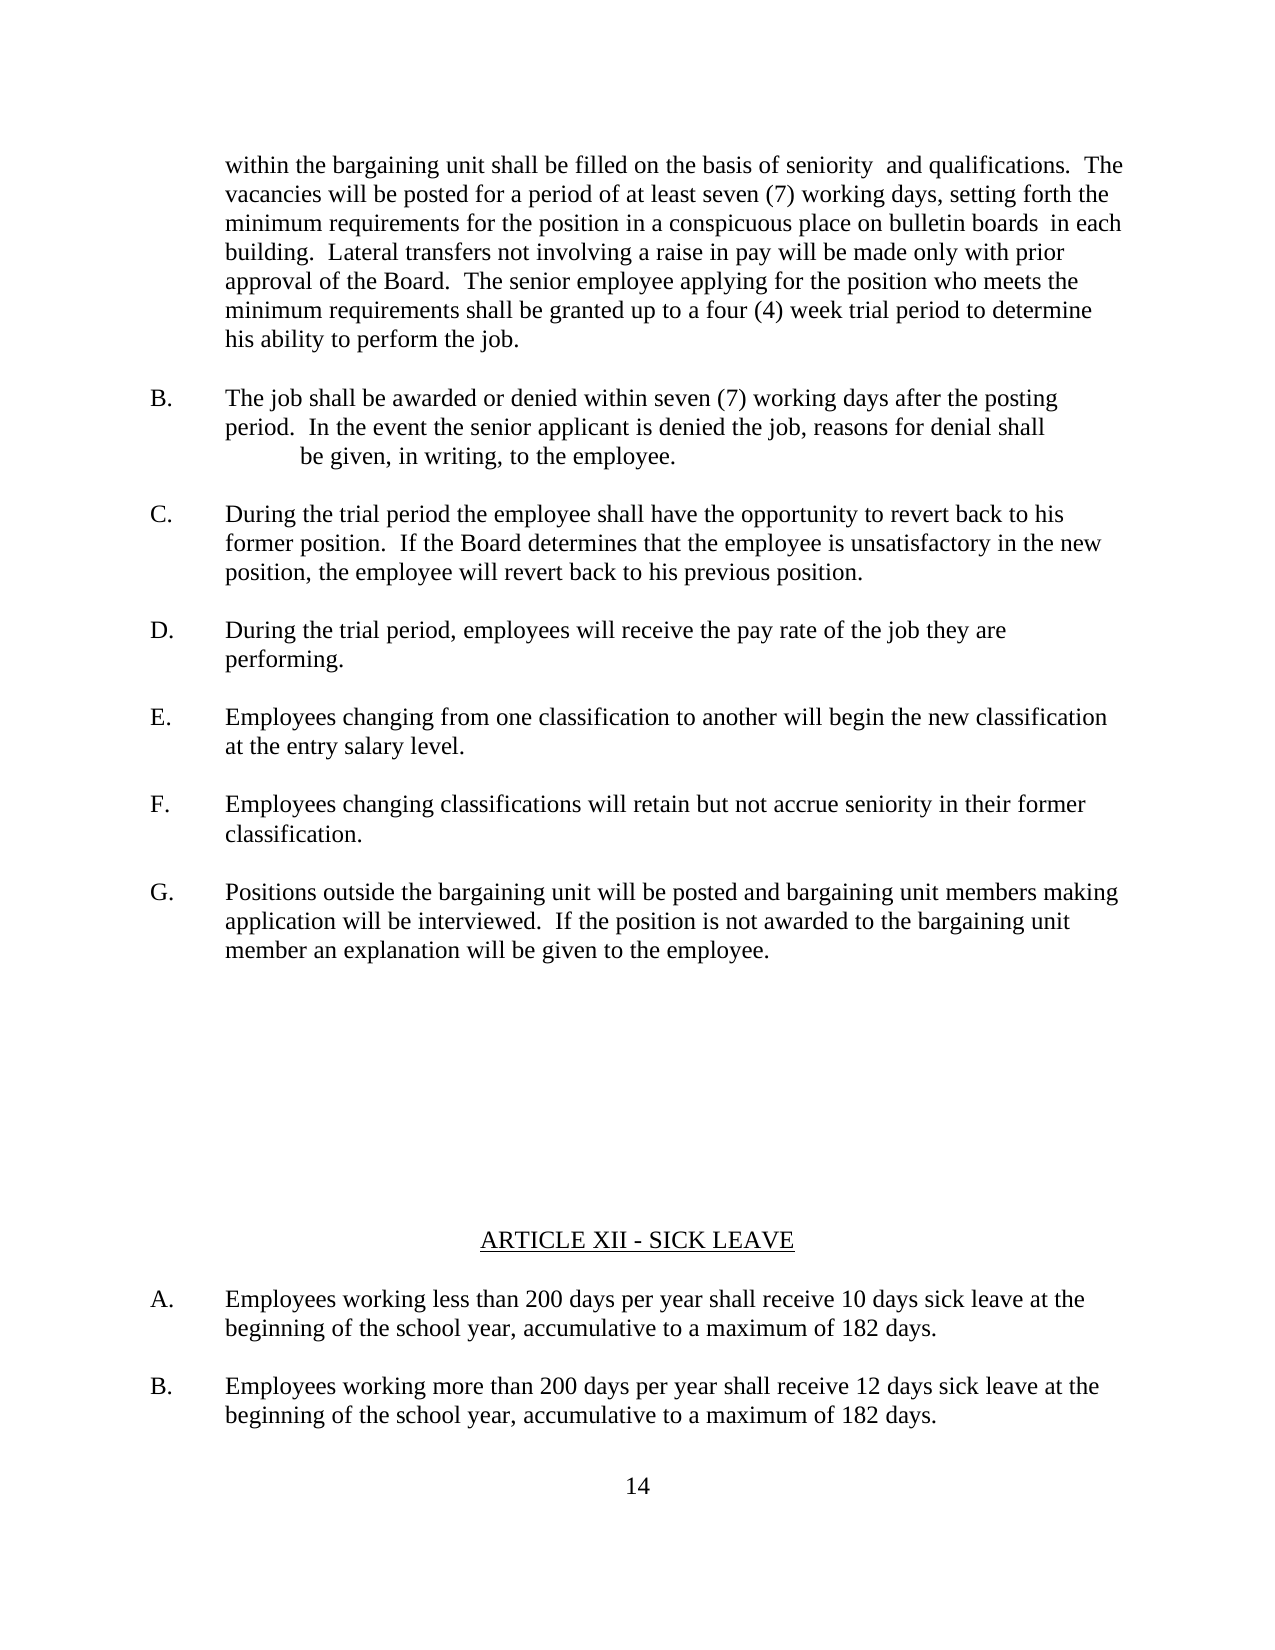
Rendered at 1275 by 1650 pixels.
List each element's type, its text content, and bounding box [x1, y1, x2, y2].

subtitle ARTICLE XII - SICK LEAVE [150, 1225, 1125, 1254]
text G. Positions outside the bargaining unit will be posted and bargaining unit members making application will be interviewed. If the position is not awarded to the bargaining unit member an explanation will be given to the employee. [150, 877, 1125, 964]
text B. The job shall be awarded or denied within seven (7) working days after the posting period. In the event the senior applicant is denied the job, reasons for denial shall be given, in writing, to the employee. [150, 382, 1125, 470]
text F. Employees changing classifications will retain but not accrue seniority in their former classification. [150, 789, 1125, 847]
text within the bargaining unit shall be filled on the basis of seniority and qualifications. The vacancies will be posted for a period of at least seven (7) working days, setting forth the minimum requirements for the position in a conspicuous place on bulletin boards in each building. Lateral transfers not involving a raise in pay will be made only with prior approval of the Board. The senior employee applying for the position who meets the minimum requirements shall be granted up to a four (4) week trial period to determine his ability to perform the job. [225, 150, 1125, 353]
text A. Employees working less than 200 days per year shall receive 10 days sick leave at the beginning of the school year, accumulative to a maximum of 182 days. [150, 1283, 1125, 1342]
text D. During the trial period, employees will receive the pay rate of the job they are performing. [150, 615, 1125, 673]
text E. Employees changing from one classification to another will begin the new classification at the entry salary level. [150, 702, 1125, 760]
text B. Employees working more than 200 days per year shall receive 12 days sick leave at the beginning of the school year, accumulative to a maximum of 182 days. [150, 1371, 1125, 1429]
text C. During the trial period the employee shall have the opportunity to revert back to his former position. If the Board determines that the employee is unsatisfactory in the new position, the employee will revert back to his previous position. [150, 499, 1125, 586]
